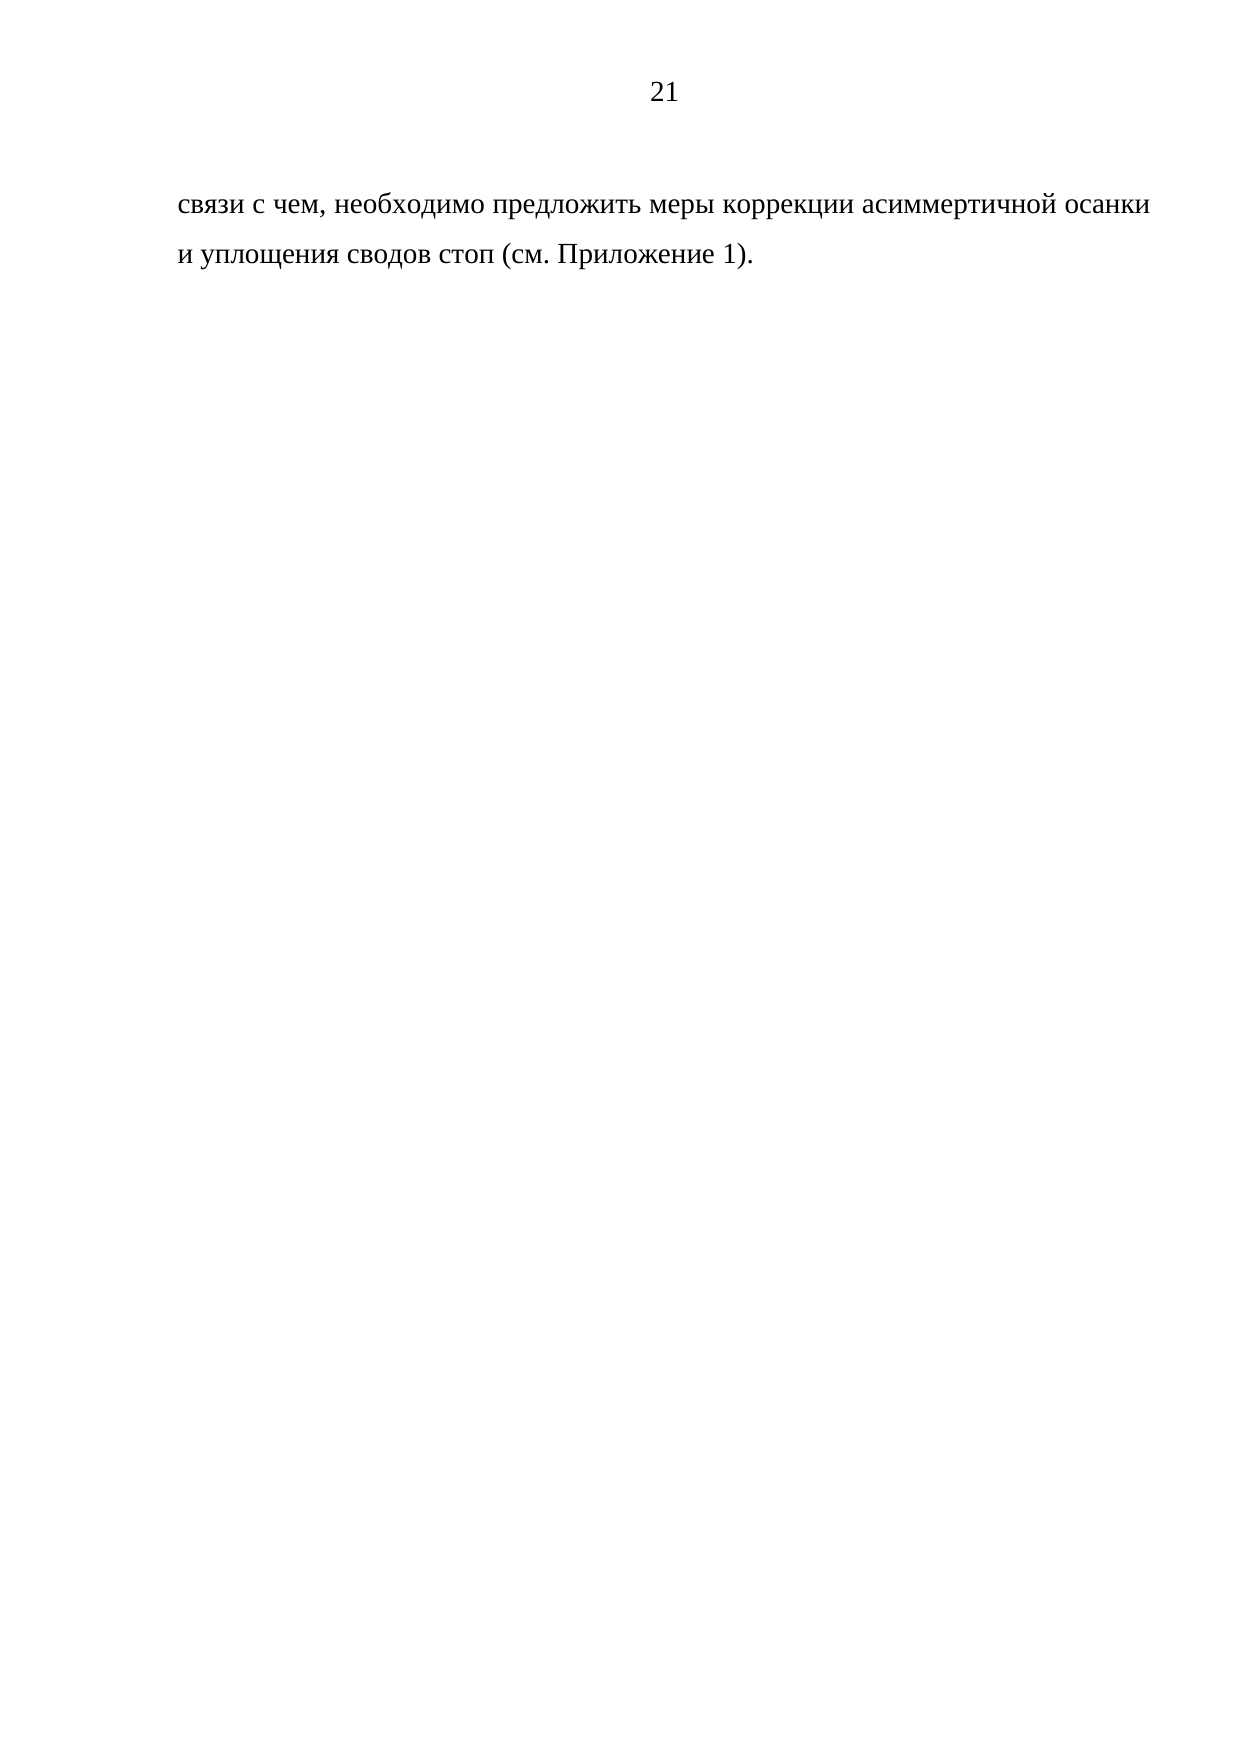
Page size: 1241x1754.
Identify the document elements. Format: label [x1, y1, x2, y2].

text [177, 186, 1152, 270]
